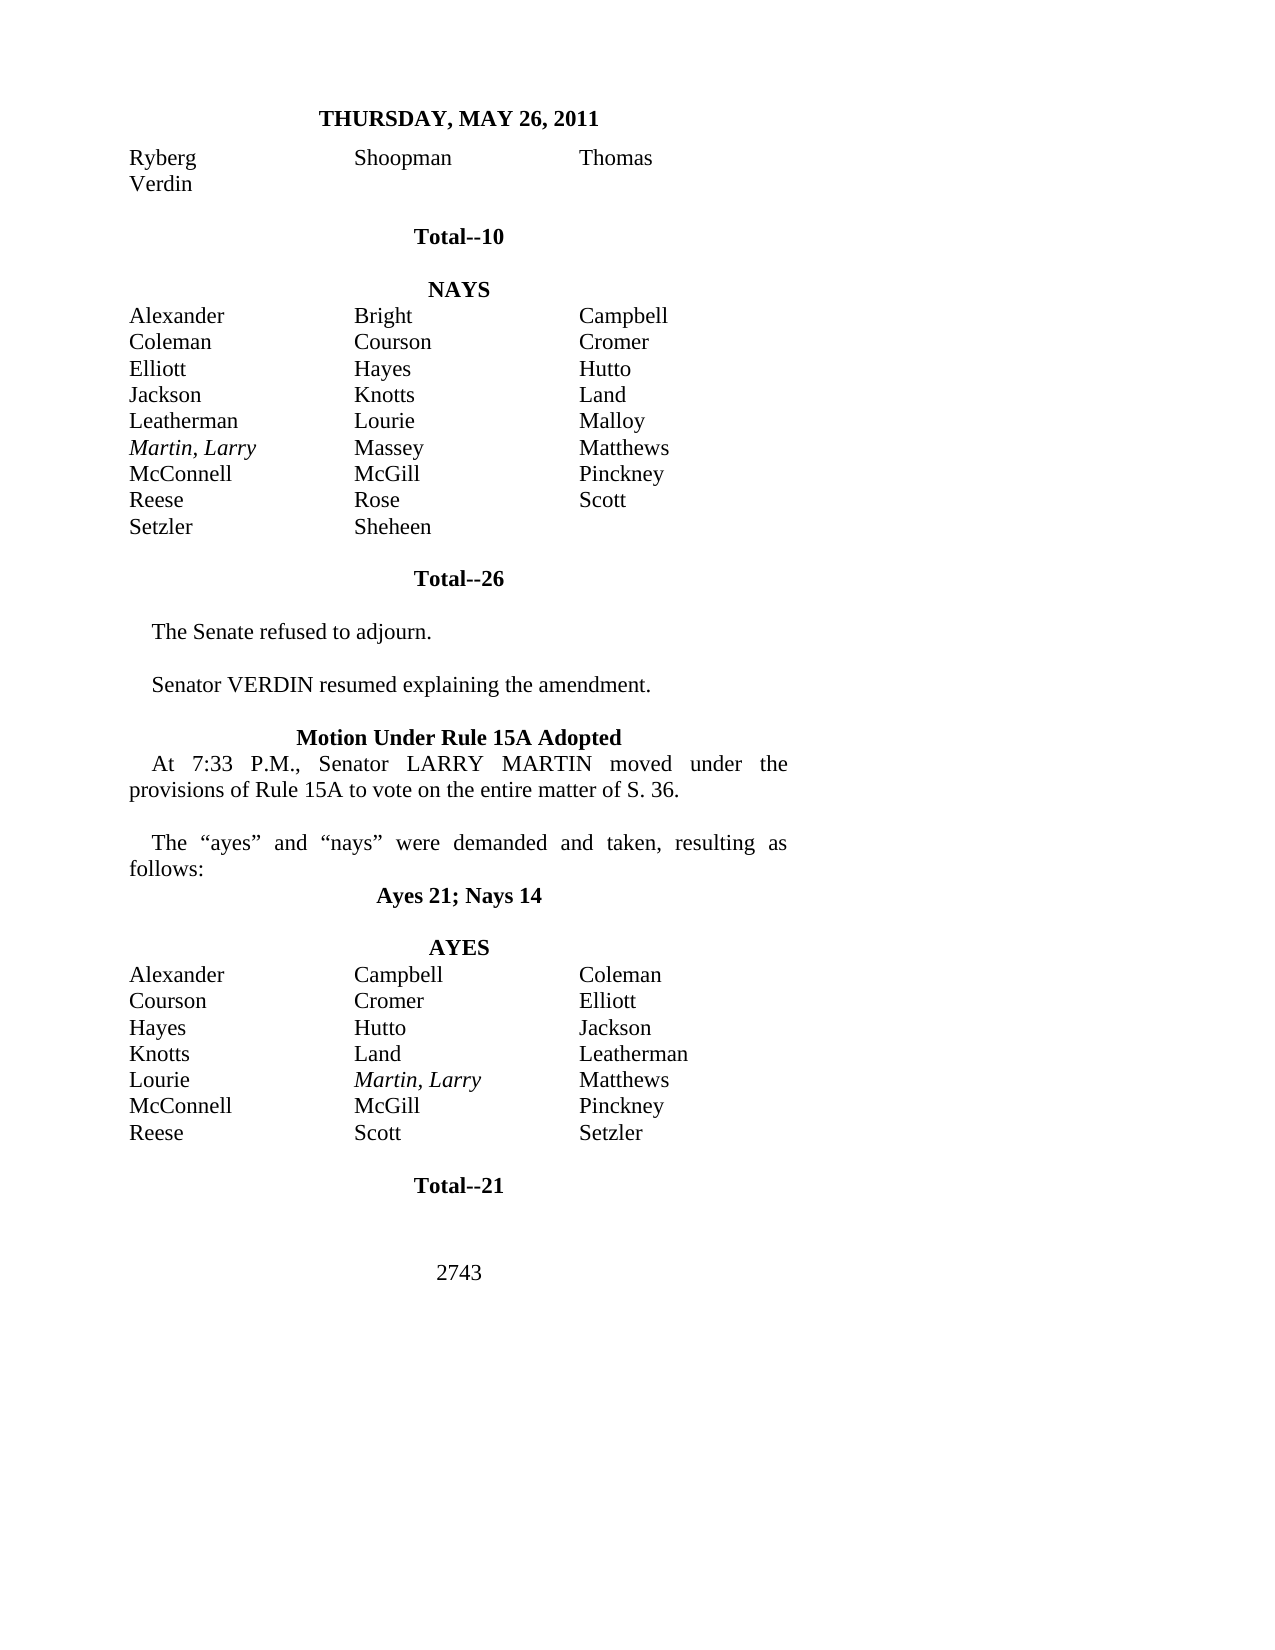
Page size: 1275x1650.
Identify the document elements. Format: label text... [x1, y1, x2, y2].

text Setzler Sheheen [129, 513, 789, 539]
text Hayes Hutto Jackson [129, 1013, 789, 1040]
text Reese Rose Scott [129, 486, 789, 513]
text Leatherman Lourie Malloy [129, 407, 789, 434]
text Reese Scott Setzler [129, 1119, 789, 1145]
text NAYS [129, 276, 789, 302]
text The “ayes” and “nays” were demanded and taken, resulting as follows: [129, 829, 789, 882]
text Jackson Knotts Land [129, 381, 789, 407]
text Verdin [129, 170, 789, 197]
text Courson Cromer Elliott [129, 987, 789, 1013]
text McConnell McGill Pinckney [129, 460, 789, 486]
text Alexander Campbell Coleman [129, 961, 789, 987]
text Motion Under Rule 15A Adopted [129, 724, 789, 750]
text Coleman Courson Cromer [129, 328, 789, 355]
text Martin, Larry Massey Matthews [129, 434, 789, 460]
text Total--10 [129, 223, 789, 249]
text McConnell McGill Pinckney [129, 1093, 789, 1119]
text The Senate refused to adjourn. [129, 618, 789, 644]
text Total--26 [129, 566, 789, 592]
text AYES [129, 934, 789, 961]
text At 7:33 P.M., Senator LARRY MARTIN moved under the provisions of Rule 15A to vote on the entire matter of S. 36. [129, 750, 789, 803]
text Ayes 21; Nays 14 [129, 882, 789, 908]
text Lourie Martin, Larry Matthews [129, 1066, 789, 1093]
text Senator VERDIN resumed explaining the amendment. [129, 671, 789, 697]
text Ryberg Shoopman Thomas [129, 144, 789, 170]
text Total--21 [129, 1172, 789, 1198]
text Elliott Hayes Hutto [129, 355, 789, 381]
text Knotts Land Leatherman [129, 1040, 789, 1066]
text Alexander Bright Campbell [129, 302, 789, 328]
